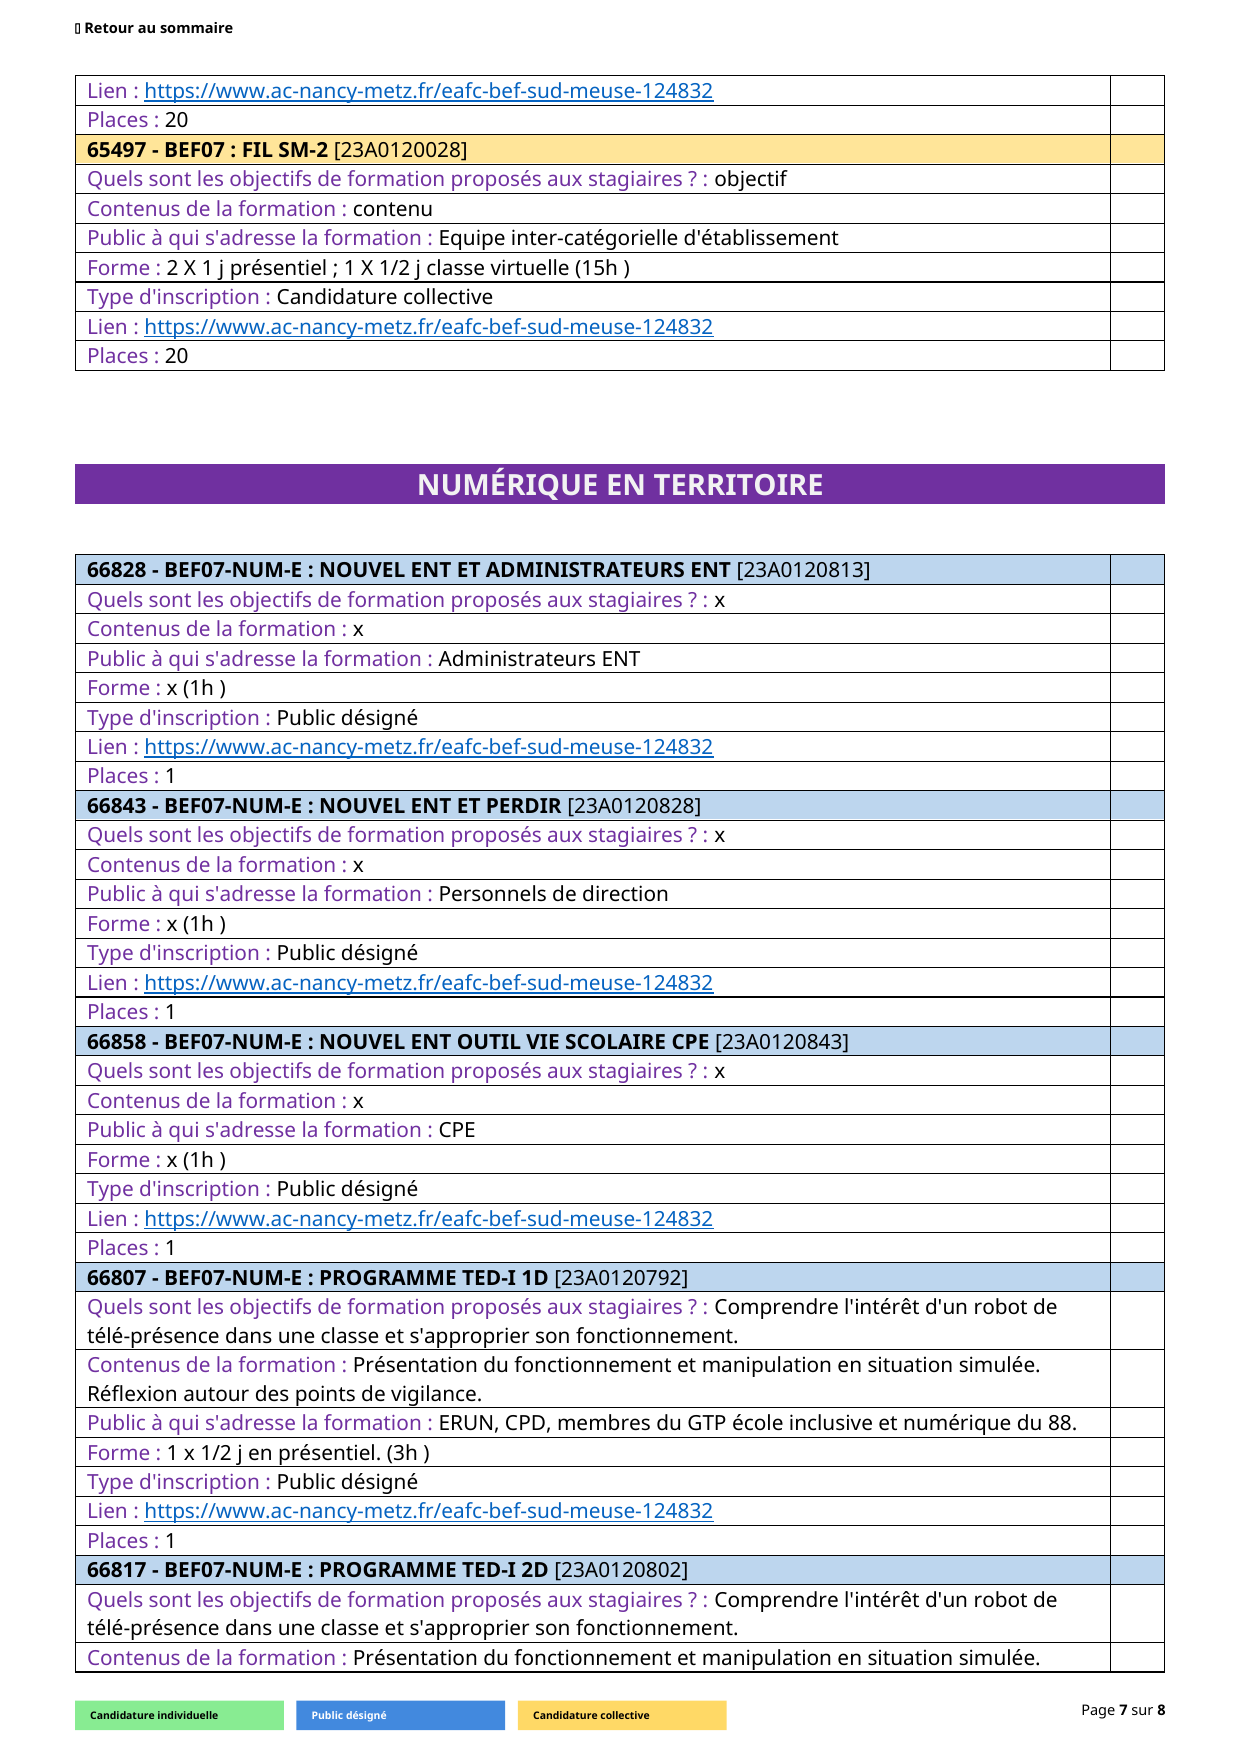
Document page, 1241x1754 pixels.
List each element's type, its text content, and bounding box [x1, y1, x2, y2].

table_cell [1111, 1145, 1164, 1173]
table_cell 66807 - BEF07-NUM-E : PROGRAMME TED-I 1D [23A0120792] [76, 1263, 1110, 1291]
table_cell 66843 - BEF07-NUM-E : NOUVEL ENT ET PERDIR [23A0120828] [76, 791, 1110, 819]
table_cell Forme : x (1h ) [76, 1145, 1110, 1173]
table_cell [1111, 1292, 1164, 1349]
table_cell [1111, 909, 1164, 937]
table_cell [1111, 135, 1164, 163]
table_cell [1111, 1027, 1164, 1055]
table_cell [1111, 312, 1164, 340]
table_cell [1111, 1556, 1164, 1584]
table_cell Lien : https://www.ac-nancy-metz.fr/eafc-bef-sud-meuse-124832 [76, 968, 1110, 996]
table_cell [1111, 1350, 1164, 1407]
table_cell [1111, 1643, 1164, 1671]
table_cell Places : 1 [76, 1526, 1110, 1554]
table_cell Contenus de la formation : x [76, 850, 1110, 878]
table_cell Contenus de la formation : x [76, 1086, 1110, 1114]
table_cell 65497 - BEF07 : FIL SM-2 [23A0120028] [76, 135, 1110, 163]
table_cell [1111, 880, 1164, 908]
table_cell Quels sont les objectifs de formation proposés aux stagiaires ? : x [76, 821, 1110, 849]
table_cell 66858 - BEF07-NUM-E : NOUVEL ENT OUTIL VIE SCOLAIRE CPE [23A0120843] [76, 1027, 1110, 1055]
table_cell Lien : https://www.ac-nancy-metz.fr/eafc-bef-sud-meuse-124832 [76, 1497, 1110, 1525]
table_cell [1111, 76, 1164, 104]
table_cell [1111, 1585, 1164, 1642]
table_cell [1111, 791, 1164, 819]
table_cell [1111, 644, 1164, 672]
table_cell [1111, 732, 1164, 761]
table_cell Public à qui s'adresse la formation : ERUN, CPD, membres du GTP école inclusive et numérique du 88. [76, 1408, 1110, 1437]
table_cell Public à qui s'adresse la formation : CPE [76, 1115, 1110, 1144]
table_cell Contenus de la formation : x [76, 614, 1110, 643]
table_cell Forme : x (1h ) [76, 673, 1110, 702]
table_cell Places : 20 [76, 106, 1110, 134]
table_cell 66817 - BEF07-NUM-E : PROGRAMME TED-I 2D [23A0120802] [76, 1556, 1110, 1584]
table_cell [76, 224, 1110, 252]
table_cell Forme : 1 x 1/2 j en présentiel. (3h ) [76, 1438, 1110, 1466]
table_cell [1111, 165, 1164, 193]
table_cell Places : 20 [76, 341, 1110, 370]
table_cell Lien : https://www.ac-nancy-metz.fr/eafc-bef-sud-meuse-124832 [76, 1204, 1110, 1232]
table_cell [1111, 703, 1164, 731]
table_header 66828 - BEF07-NUM-E : NOUVEL ENT ET ADMINISTRATEURS ENT [23A0120813] [76, 555, 1110, 584]
table_cell Public à qui s'adresse la formation : Personnels de direction [76, 880, 1110, 908]
table_cell [1111, 998, 1164, 1026]
table_cell Contenus de la formation : contenu [76, 194, 1110, 222]
table_cell [1111, 1526, 1164, 1554]
table_cell Type d'inscription : Public désigné [76, 1467, 1110, 1496]
table_cell [1111, 968, 1164, 996]
table_cell Forme : x (1h ) [76, 909, 1110, 937]
table_cell [1111, 253, 1164, 281]
table_cell Type d'inscription : Public désigné [76, 939, 1110, 967]
table_cell [1111, 106, 1164, 134]
table_cell Quels sont les objectifs de formation proposés aux stagiaires ? : x [76, 585, 1110, 613]
table_cell Quels sont les objectifs de formation proposés aux stagiaires ? : objectif [76, 165, 1110, 193]
table_cell [1111, 1086, 1164, 1114]
table_cell [1111, 341, 1164, 370]
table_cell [76, 1643, 1110, 1671]
table_cell Quels sont les objectifs de formation proposés aux stagiaires ? : x [76, 1056, 1110, 1085]
table_cell [1111, 1263, 1164, 1291]
table_cell [1111, 850, 1164, 878]
table_cell Places : 1 [76, 1233, 1110, 1262]
table_cell [1111, 614, 1164, 643]
table_cell Type d'inscription : Public désigné [76, 1174, 1110, 1203]
table_cell Type d'inscription : Candidature collective [76, 283, 1110, 311]
table_cell Places : 1 [76, 998, 1110, 1026]
table_cell [1111, 194, 1164, 222]
table_cell [1111, 1497, 1164, 1525]
table_cell [1111, 939, 1164, 967]
table_cell [1111, 762, 1164, 790]
table_cell Places : 1 [76, 762, 1110, 790]
table_cell Forme : 2 X 1 j présentiel ; 1 X 1/2 j classe virtuelle (15h ) [76, 253, 1110, 281]
table_cell [1111, 1467, 1164, 1496]
table_cell [1111, 1115, 1164, 1144]
table_cell [1111, 821, 1164, 849]
table_cell Lien : https://www.ac-nancy-metz.fr/eafc-bef-sud-meuse-124832 [76, 732, 1110, 761]
table_cell Type d'inscription : Public désigné [76, 703, 1110, 731]
table_cell [1111, 673, 1164, 702]
table_cell [1111, 1233, 1164, 1262]
table_cell [1111, 1438, 1164, 1466]
table_cell [1111, 1408, 1164, 1437]
table_cell Contenus de la formation : Présentation du fonctionnement et manipulation en situation simulée. Réflexion autour des points de vigilance. [76, 1350, 1110, 1407]
table_header [1111, 555, 1164, 584]
table_cell Lien : https://www.ac-nancy-metz.fr/eafc-bef-sud-meuse-124832 [76, 312, 1110, 340]
table_cell Quels sont les objectifs de formation proposés aux stagiaires ? : Comprendre l'intérêt d'un robot de télé-présence dans une classe et s'approprier son fonctionnement. [76, 1292, 1110, 1349]
table_cell Public à qui s'adresse la formation : Administrateurs ENT [76, 644, 1110, 672]
table_cell [1111, 585, 1164, 613]
table_cell [1111, 283, 1164, 311]
table_cell [1111, 1056, 1164, 1085]
table_cell [1111, 1174, 1164, 1203]
table_cell Quels sont les objectifs de formation proposés aux stagiaires ? : Comprendre l'intérêt d'un robot de télé-présence dans une classe et s'approprier son fonctionnement. [76, 1585, 1110, 1642]
table_cell [1111, 224, 1164, 252]
subtitle NUMÉRIQUE EN TERRITOIRE [75, 464, 1165, 504]
table_cell [1111, 1204, 1164, 1232]
table_cell Lien : https://www.ac-nancy-metz.fr/eafc-bef-sud-meuse-124832 [76, 76, 1110, 104]
